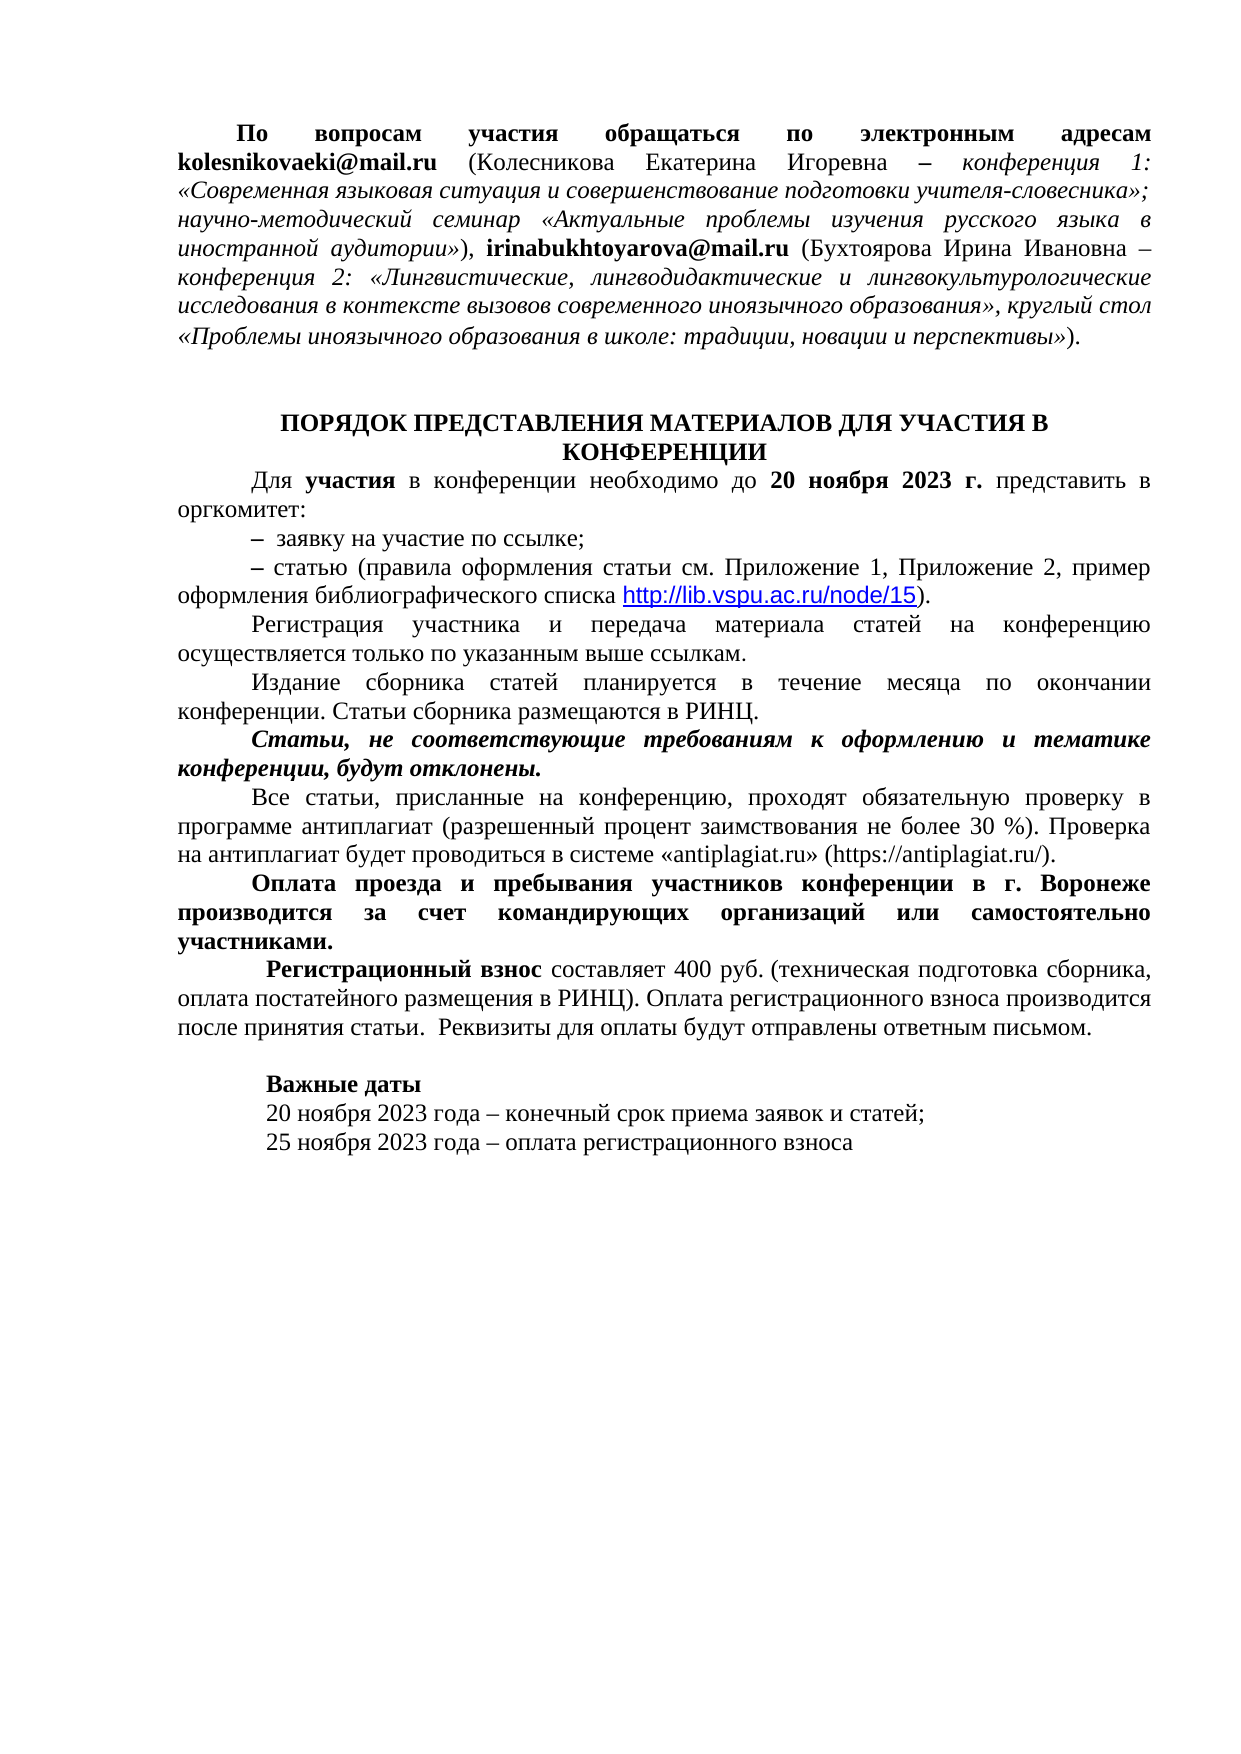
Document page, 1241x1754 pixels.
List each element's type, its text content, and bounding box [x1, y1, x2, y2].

text – статью (правила оформления статьи см. Приложение 1, Приложение 2, пример оформления библиографического списка http://lib.vspu.ac.ru/node/15). [177, 552, 1152, 609]
text научно-методический семинар «Актуальные проблемы изучения русского языка в иностранной аудитории»), irinabukhtoyarova@mail.ru (Бухтоярова Ирина Ивановна – конференция 2: «Лингвистические, лингводидактические и лингвокультурологические исследования в контексте вызовов современного иноязычного образования», круглый стол «Проблемы иноязычного образования в школе: традиции, новации и перспективы»). [177, 204, 1152, 262]
text Статьи, не соответствующие требованиям к оформлению и тематике конференции, будут отклонены. [177, 724, 1152, 782]
text Регистрационный взнос составляет 400 руб. (техническая подготовка сборника, оплата постатейного размещения в РИНЦ). Оплата регистрационного взноса производится после принятия статьи. Реквизиты для оплаты будут отправлены ответным письмом. [177, 954, 1152, 1041]
text Все статьи, присланные на конференцию, проходят обязательную проверку в программе антиплагиат (разрешенный процент заимствования не более 30 %). Проверка на антиплагиат будет проводиться в системе «antiplagiat.ru» (https://antiplagiat.ru/). [177, 782, 1152, 868]
text 20 ноября 2023 года – конечный срок приема заявок и статей; [177, 1098, 1152, 1127]
text научно-методический семинар «Актуальные проблемы изучения русского языка в иностранной аудитории»), irinabukhtoyarova@mail.ru (Бухтоярова Ирина Ивановна – конференция 2: «Лингвистические, лингводидактические и лингвокультурологические исследования в контексте вызовов современного иноязычного образования», круглый стол «Проблемы иноязычного образования в школе: традиции, новации и перспективы»). [191, 319, 1152, 351]
text 25 ноября 2023 года – оплата регистрационного взноса [177, 1127, 1152, 1156]
text По вопросам участия обращаться по электронным адресам kolesnikovaeki@mail.ru (Колесникова Екатерина Игоревна – конференция 1: «Современная языковая ситуация и совершенствование подготовки учителя-словесника»; [177, 118, 1152, 204]
text Важные даты [177, 1069, 1152, 1098]
text Оплата проезда и пребывания участников конференции в г. Воронеже производится за счет командирующих организаций или самостоятельно участниками. [177, 868, 1152, 954]
text ПОРЯДОК ПРЕДСТАВЛЕНИЯ МАТЕРИАЛОВ ДЛЯ УЧАСТИЯ В КОНФЕРЕНЦИИ [177, 408, 1152, 466]
text – заявку на участие по ссылке; [177, 523, 1152, 552]
text Регистрация участника и передача материала статей на конференцию осуществляется только по указанным выше ссылкам. [177, 609, 1152, 667]
text Для участия в конференции необходимо до 20 ноября 2023 г. представить в оргкомитет: [177, 466, 1152, 523]
text Издание сборника статей планируется в течение месяца по окончании конференции. Статьи сборника размещаются в РИНЦ. [177, 667, 1152, 724]
